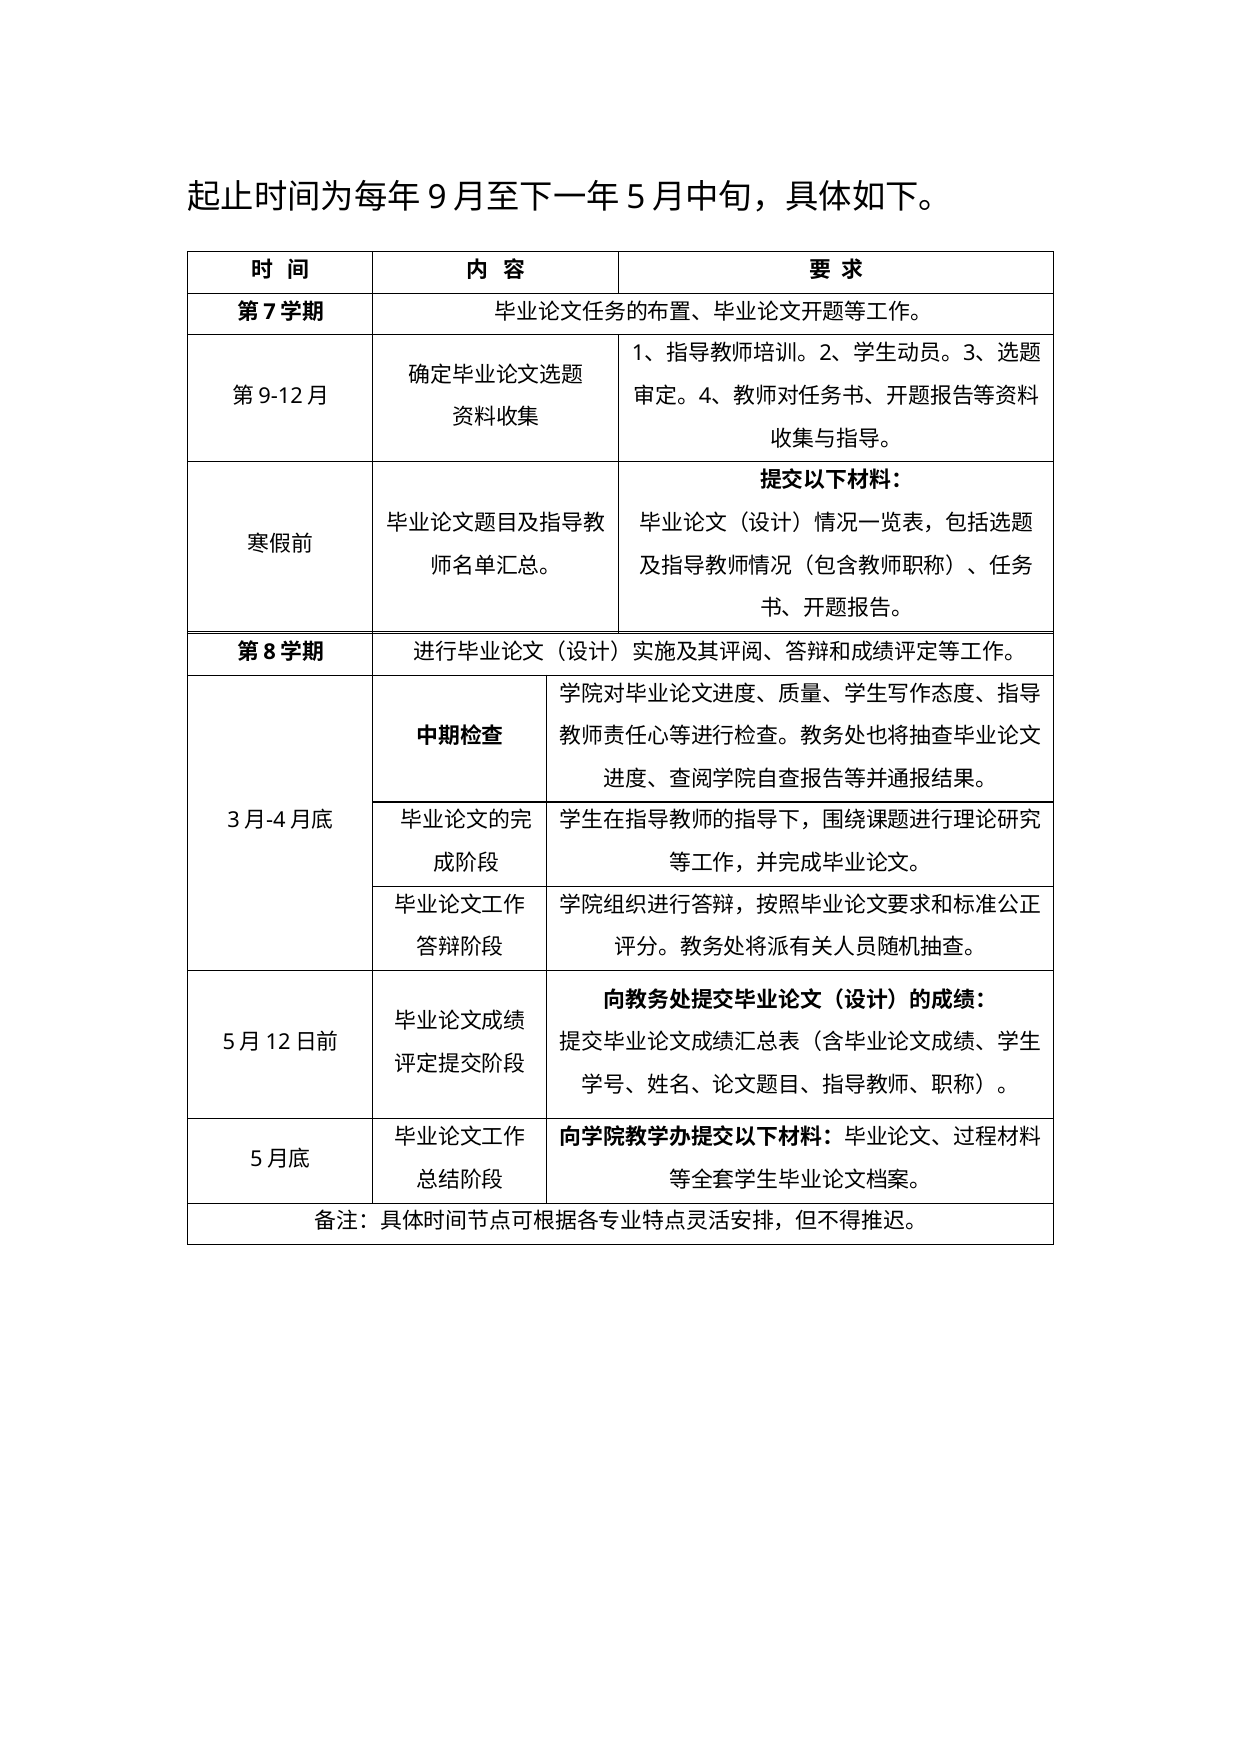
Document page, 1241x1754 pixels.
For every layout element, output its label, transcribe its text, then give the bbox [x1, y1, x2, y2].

table_cell 寒假前 [188, 462, 372, 631]
table_cell 3月-4月底 [188, 676, 372, 970]
table_cell 学院组织进行答辩，按照毕业论文要求和标准公正评分。教务处将派有关人员随机抽查。 [547, 887, 1053, 970]
table_cell 1、指导教师培训。2、学生动员。3、选题审定。4、教师对任务书、开题报告等资料收集与指导。 [619, 335, 1053, 461]
table_cell 提交以下材料： 毕业论文（设计）情况一览表，包括选题及指导教师情况（包含教师职称）、任务书、开题报告。 [619, 462, 1053, 631]
table_cell 毕业论文任务的布置、毕业论文开题等工作。 [373, 294, 1053, 334]
table_cell 中期检查 [373, 676, 546, 801]
table_cell 毕业论文工作答辩阶段 [373, 887, 546, 970]
table_cell 5月12日前 [188, 971, 372, 1118]
table_cell 毕业论文工作总结阶段 [373, 1119, 546, 1202]
table_cell 第7学期 [188, 294, 372, 334]
table_cell 向学院教学办提交以下材料：毕业论文、过程材料等全套学生毕业论文档案。 [547, 1119, 1053, 1202]
table_header 要 求 [619, 252, 1053, 293]
table_cell 向教务处提交毕业论文（设计）的成绩： 提交毕业论文成绩汇总表（含毕业论文成绩、学生学号、姓名、论文题目、指导教师、职称）。 [547, 971, 1053, 1118]
table_cell 毕业论文的完成阶段 [373, 803, 546, 886]
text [187, 162, 1053, 227]
table_cell 学院对毕业论文进度、质量、学生写作态度、指导教师责任心等进行检查。教务处也将抽查毕业论文进度、查阅学院自查报告等并通报结果。 [547, 676, 1053, 801]
table_cell 第8学期 [188, 634, 372, 674]
table_cell 毕业论文成绩评定提交阶段 [373, 971, 546, 1118]
table_header 内 容 [373, 252, 618, 293]
table_header 时 间 [188, 252, 372, 293]
table_cell 5月底 [188, 1119, 372, 1202]
table_cell 进行毕业论文（设计）实施及其评阅、答辩和成绩评定等工作。 [373, 634, 1053, 674]
table_cell 毕业论文题目及指导教师名单汇总。 [373, 462, 618, 631]
table_cell 备注：具体时间节点可根据各专业特点灵活安排，但不得推迟。 [188, 1204, 1053, 1244]
table_cell 确定毕业论文选题 资料收集 [373, 335, 618, 461]
table_cell 学生在指导教师的指导下，围绕课题进行理论研究等工作，并完成毕业论文。 [547, 803, 1053, 886]
table_cell 第9-12月 [188, 335, 372, 461]
